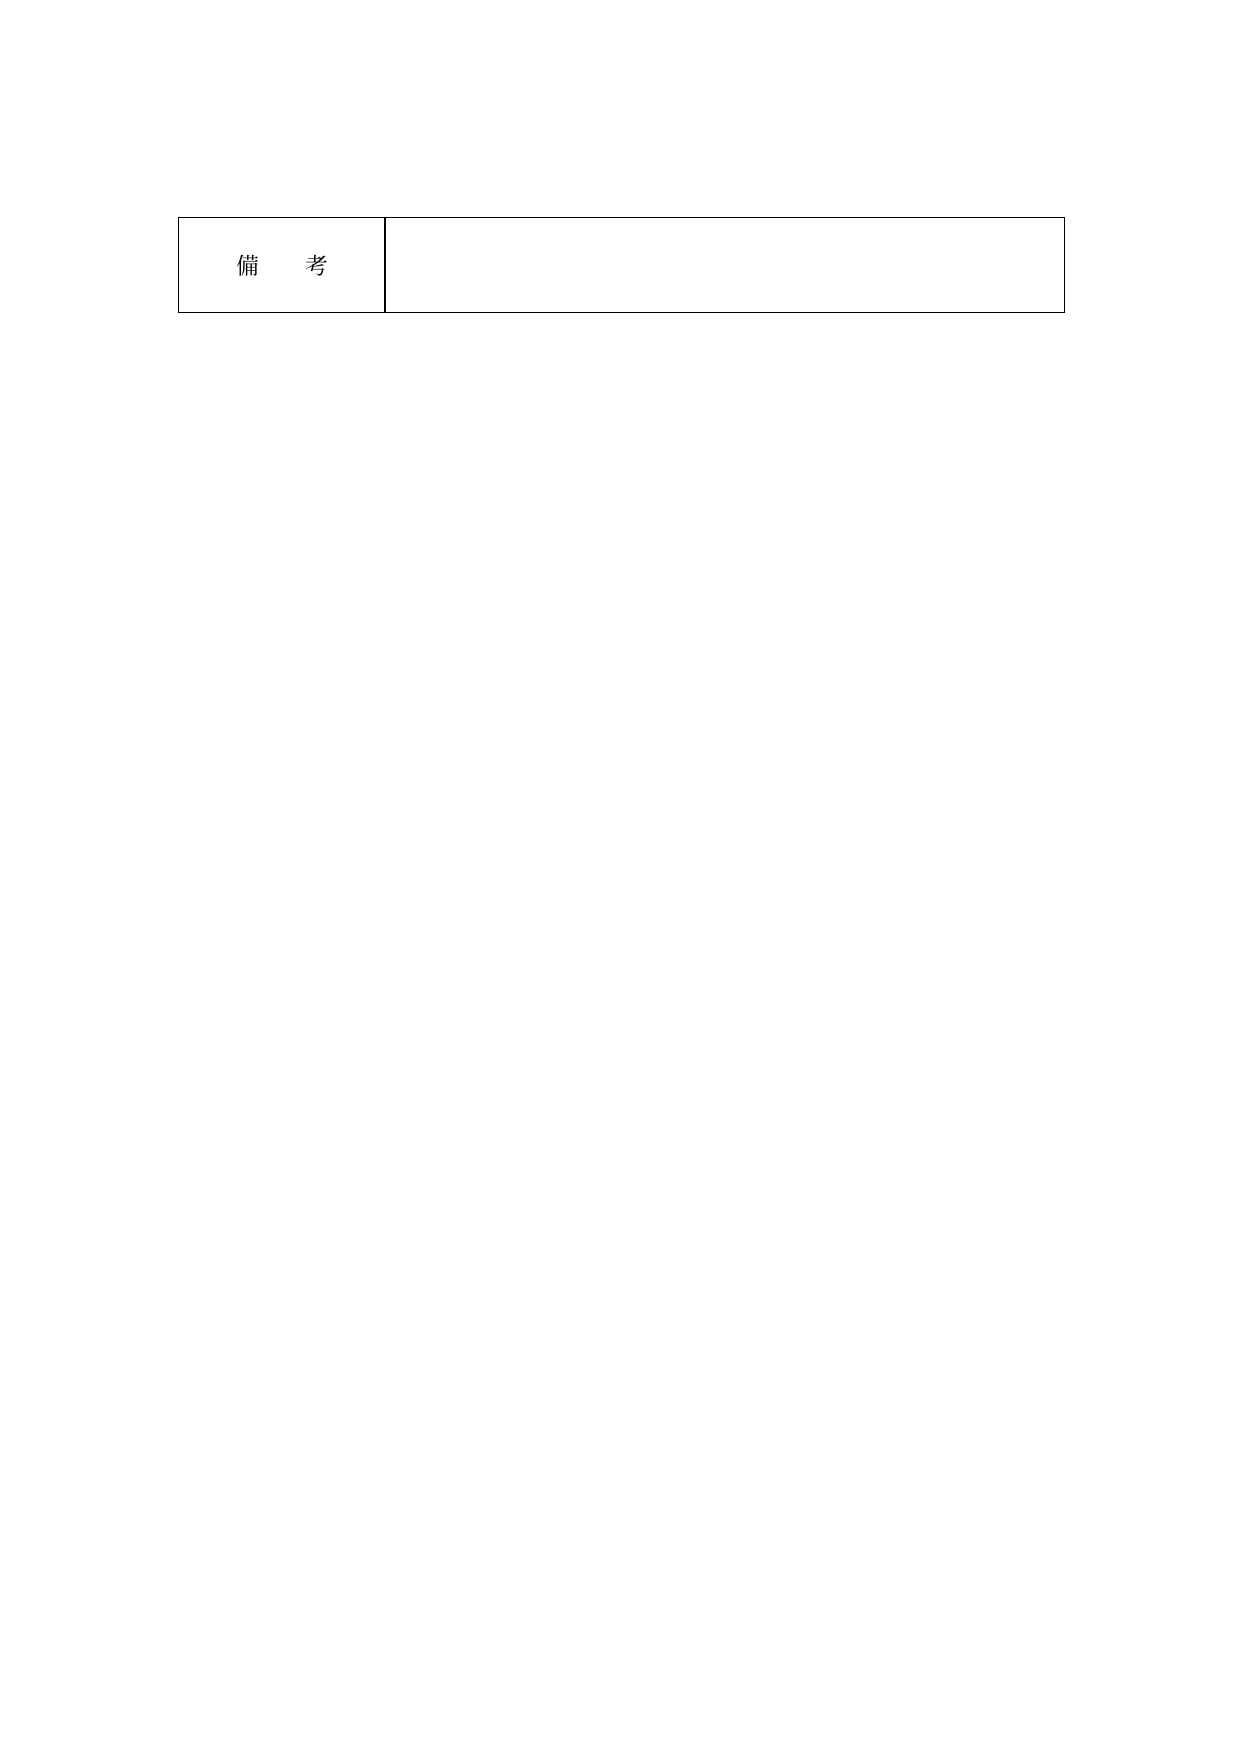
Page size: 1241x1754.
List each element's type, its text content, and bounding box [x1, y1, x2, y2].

table_cell 備考 [179, 218, 384, 312]
table_cell [386, 218, 1064, 312]
